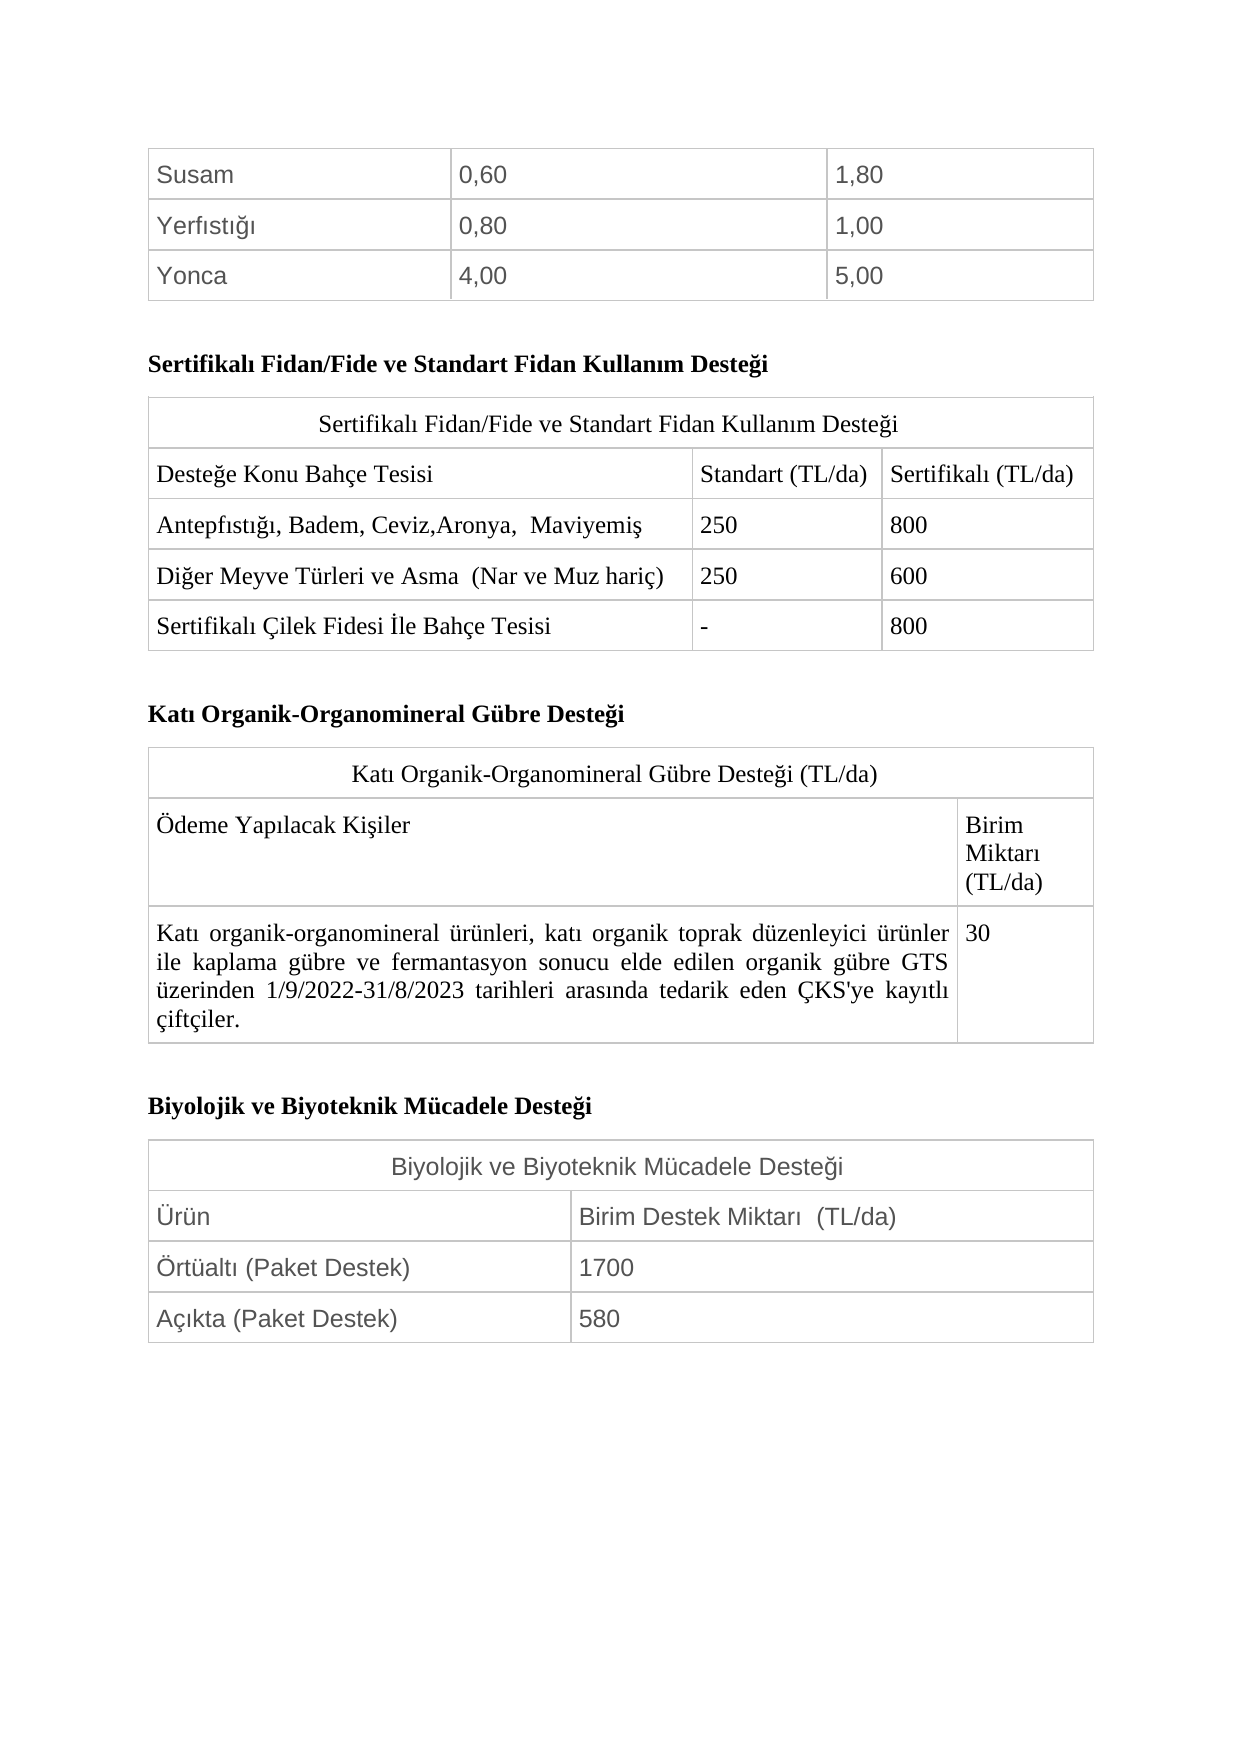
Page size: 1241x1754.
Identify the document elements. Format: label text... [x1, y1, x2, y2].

text Katı Organik-Organomineral Gübre Desteği [148, 699, 1093, 728]
table_cell Ürün [149, 1191, 570, 1240]
table_cell Örtüaltı (Paket Destek) [149, 1242, 570, 1291]
table_cell 600 [883, 550, 1093, 599]
table_cell Desteğe Konu Bahçe Tesisi [149, 449, 692, 498]
table_cell Yerfıstığı [149, 200, 450, 249]
table_cell Susam [149, 149, 450, 198]
table_header Sertifikalı Fidan/Fide ve Standart Fidan Kullanım Desteği [149, 398, 1093, 447]
table_cell Sertifikalı (TL/da) [883, 449, 1093, 498]
table_cell 800 [883, 499, 1093, 548]
table_cell - [693, 601, 881, 649]
table_cell 1700 [572, 1242, 1093, 1291]
table_cell 800 [883, 601, 1093, 649]
table_cell 1,00 [828, 200, 1093, 249]
table_cell 1,80 [828, 149, 1093, 198]
table_cell Standart (TL/da) [693, 449, 881, 498]
table_cell Açıkta (Paket Destek) [149, 1293, 570, 1342]
text Biyolojik ve Biyoteknik Mücadele Desteği [148, 1091, 1093, 1120]
table_header Biyolojik ve Biyoteknik Mücadele Desteği [149, 1141, 1093, 1190]
table_cell Birim Miktarı (TL/da) [958, 799, 1093, 905]
table_cell 250 [693, 499, 881, 548]
table_header Katı Organik-Organomineral Gübre Desteği (TL/da) [149, 748, 1093, 797]
table_cell 250 [693, 550, 881, 599]
table_cell 0,60 [452, 149, 826, 198]
table_cell 580 [572, 1293, 1093, 1342]
table_cell 30 [958, 907, 1093, 1042]
table_cell 4,00 [452, 251, 826, 299]
text Sertifikalı Fidan/Fide ve Standart Fidan Kullanım Desteği [148, 349, 1093, 377]
table_cell Birim Destek Miktarı (TL/da) [572, 1191, 1093, 1240]
table_cell Ödeme Yapılacak Kişiler [149, 799, 957, 905]
table_cell Sertifikalı Çilek Fidesi İle Bahçe Tesisi [149, 601, 692, 649]
table_cell Katı organik-organomineral ürünleri, katı organik toprak düzenleyici ürünler ile kaplama gübre ve fermantasyon sonucu elde edilen organik gübre GTS üzerinden 1/9/2022-31/8/2023 tarihleri arasında tedarik eden ÇKS'ye kayıtlı çiftçiler. [149, 907, 957, 1042]
table_cell Antepfıstığı, Badem, Ceviz,Aronya, Maviyemiş [149, 499, 692, 548]
table_cell 0,80 [452, 200, 826, 249]
table_cell Diğer Meyve Türleri ve Asma (Nar ve Muz hariç) [149, 550, 692, 599]
table_cell Yonca [149, 251, 450, 299]
table_cell 5,00 [828, 251, 1093, 299]
